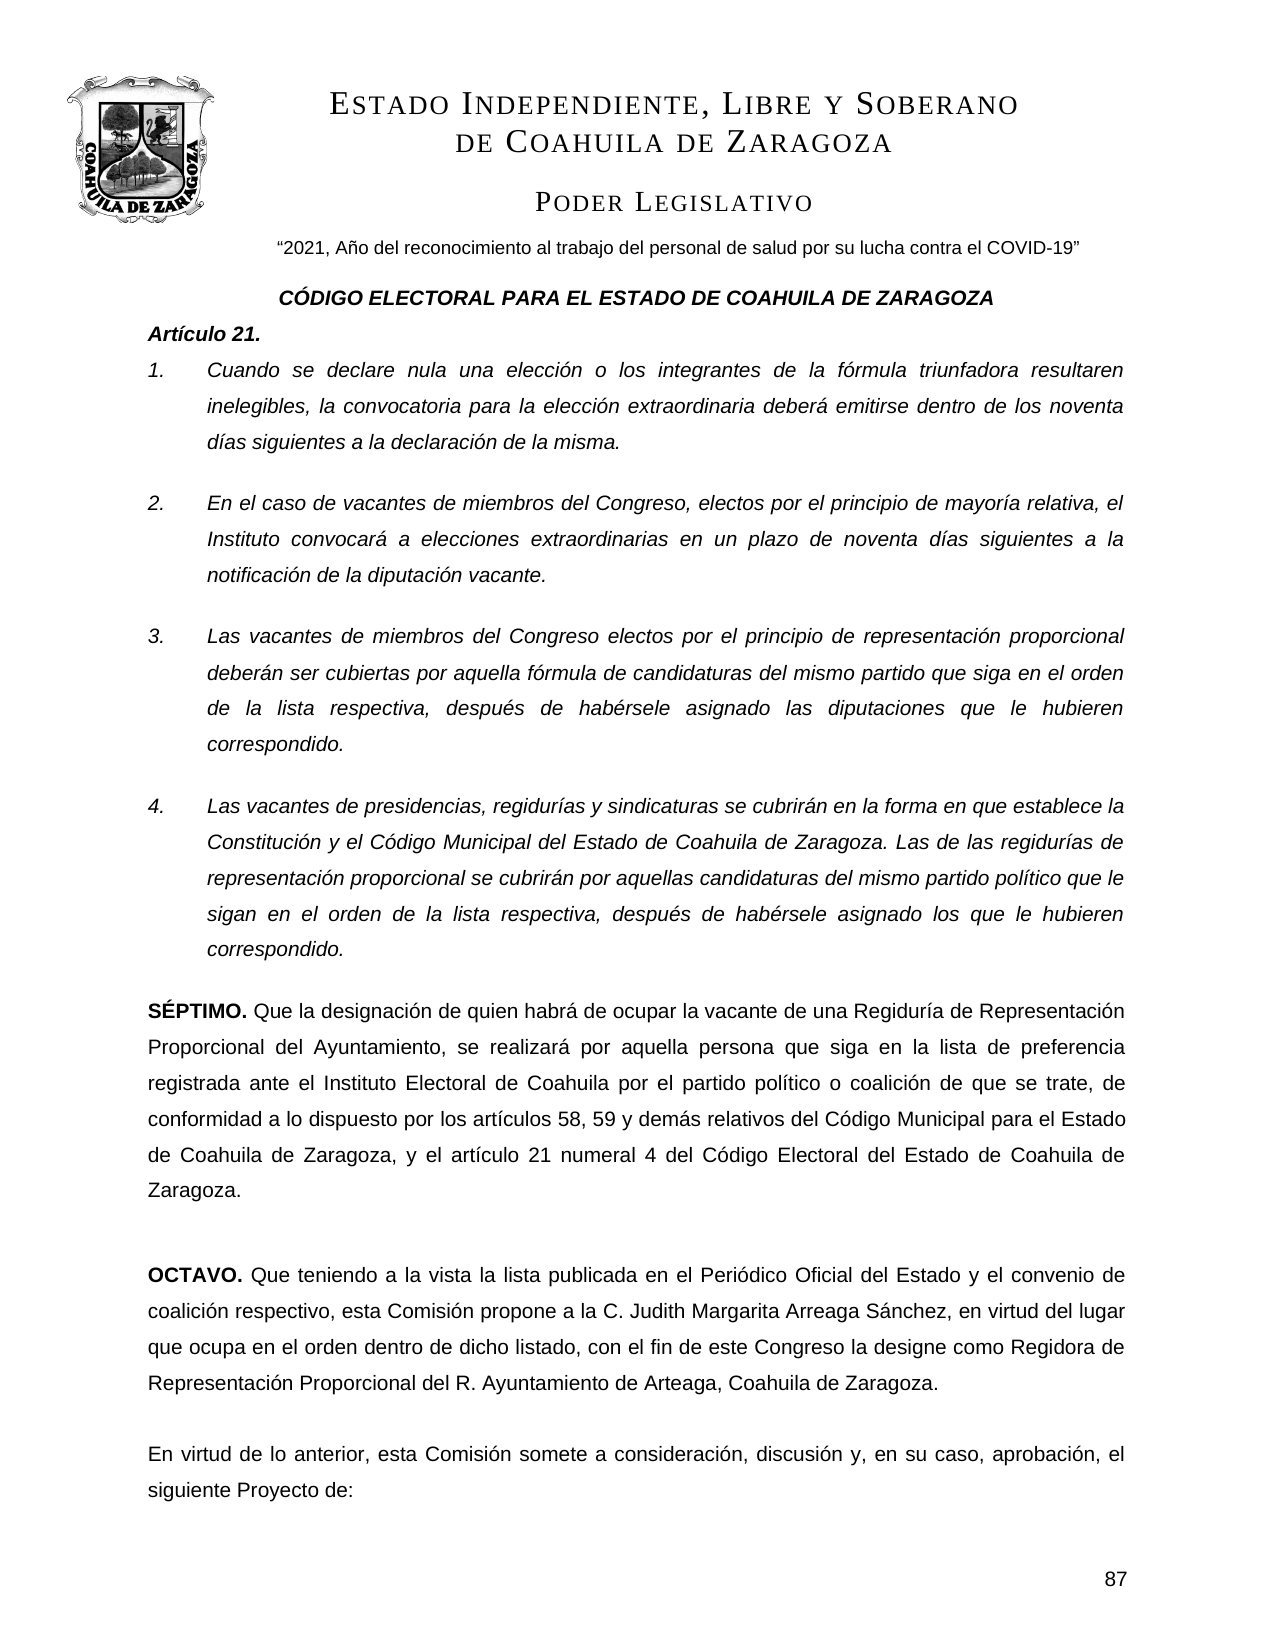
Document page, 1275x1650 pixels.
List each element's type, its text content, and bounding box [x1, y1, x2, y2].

text CÓDIGO ELECTORAL PARA EL ESTADO DE COAHUILA DE ZARAGOZA [148, 286, 1127, 310]
text 3. Las vacantes de miembros del Congreso electos por el principio de representación proporcional deberán ser cubiertas por aquella fórmula de candidaturas del mismo partido que siga en el orden de la lista respectiva, después de habérsele asignado las diputaciones que le hubieren correspondido. [148, 624, 1127, 756]
text En virtud de lo anterior, esta Comisión somete a consideración, discusión y, en su caso, aprobación, el siguiente Proyecto de: [148, 1442, 1127, 1502]
text OCTAVO. Que teniendo a la vista la lista publicada en el Periódico Oficial del Estado y el convenio de coalición respectivo, esta Comisión propone a la C. Judith Margarita Arreaga Sánchez, en virtud del lugar que ocupa en el orden dentro de dicho listado, con el fin de este Congreso la designe como Regidora de Representación Proporcional del R. Ayuntamiento de Arteaga, Coahuila de Zaragoza. [148, 1263, 1127, 1394]
text Artículo 21. [148, 322, 1127, 346]
picture [66, 76, 215, 223]
text SÉPTIMO. Que la designación de quien habrá de ocupar la vacante de una Regiduría de Representación Proporcional del Ayuntamiento, se realizará por aquella persona que siga en la lista de preferencia registrada ante el Instituto Electoral de Coahuila por el partido político o coalición de que se trate, de conformidad a lo dispuesto por los artículos 58, 59 y demás relativos del Código Municipal para el Estado de Coahuila de Zaragoza, y el artículo 21 numeral 4 del Código Electoral del Estado de Coahuila de Zaragoza. [148, 999, 1127, 1202]
text 1. Cuando se declare nula una elección o los integrantes de la fórmula triunfadora resultaren inelegibles, la convocatoria para la elección extraordinaria deberá emitirse dentro de los noventa días siguientes a la declaración de la misma. [148, 358, 1127, 454]
text 4. Las vacantes de presidencias, regidurías y sindicaturas se cubrirán en la forma en que establece la Constitución y el Código Municipal del Estado de Coahuila de Zaragoza. Las de las regidurías de representación proporcional se cubrirán por aquellas candidaturas del mismo partido político que le sigan en el orden de la lista respectiva, después de habérsele asignado los que le hubieren correspondido. [148, 793, 1127, 961]
text 2. En el caso de vacantes de miembros del Congreso, electos por el principio de mayoría relativa, el Instituto convocará a elecciones extraordinarias en un plazo de noventa días siguientes a la notificación de la diputación vacante. [148, 491, 1127, 587]
